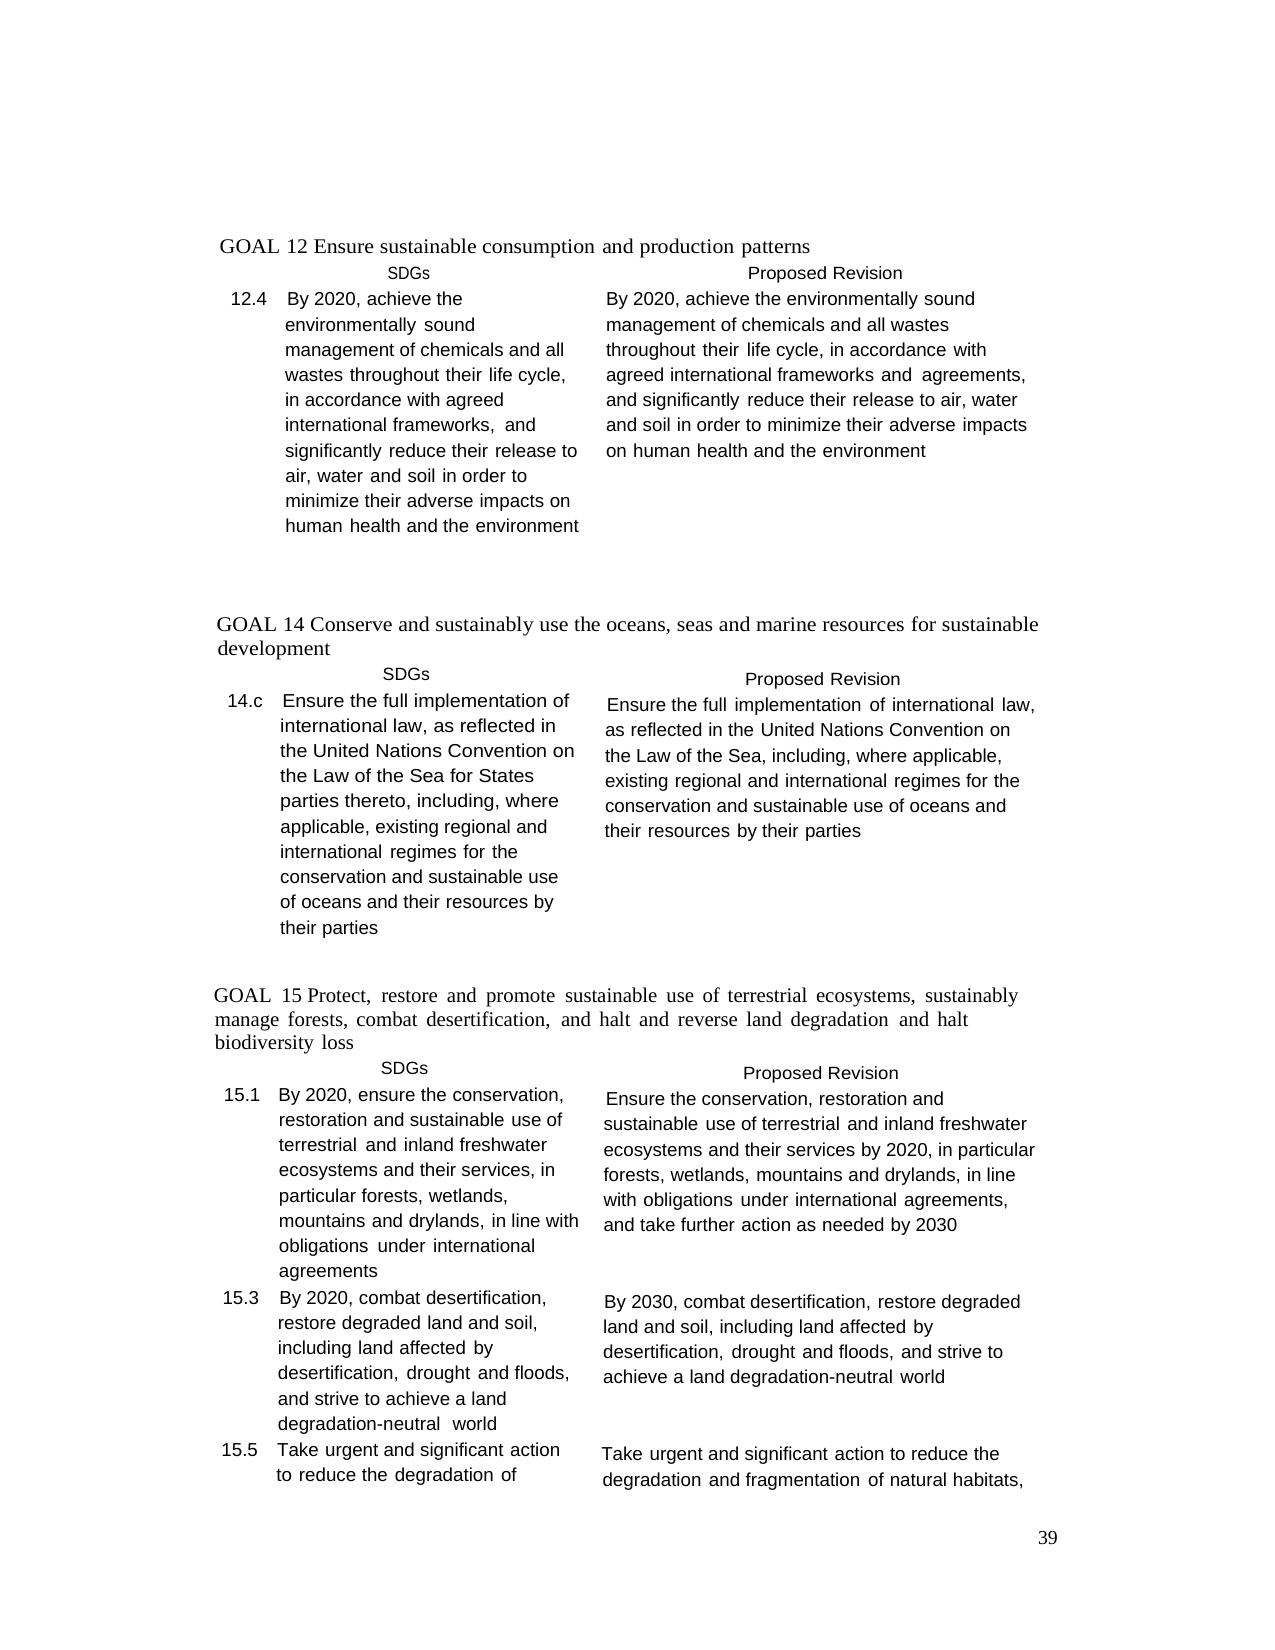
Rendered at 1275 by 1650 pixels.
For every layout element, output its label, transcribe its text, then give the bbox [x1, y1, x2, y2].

text 15.5 Take urgent and significant action to reduce the degradation of [221, 1439, 569, 1486]
subtitle GOAL 14 Conserve and sustainably use the oceans, seas and marine resources for sustainable development [216, 612, 1066, 660]
text 14.c Ensure the full implementation of international law, as reflected in the United Nations Convention on the Law of the Sea for States parties thereto, including, where [227, 689, 582, 812]
text Take urgent and significant action to reduce the degradation and fragmentation of natural habitats, [601, 1443, 1035, 1490]
text Ensure the full implementation of international law, as reflected in the United Nations Convention on the Law of the Sea, including, where applicable, existing regional and international regimes for the conservation and sustainable use of oceans and [605, 694, 1039, 816]
text Ensure the conservation, restoration and sustainable use of terrestrial and inland freshwater ecosystems and their services by 2020, in particular forests, wetlands, mountains and drylands, in line with obligations under international agreements, and take further action as needed by 2030 [603, 1088, 1035, 1236]
text 15.3 By 2020, combat desertification, restore degraded land and soil, including land affected by desertification, drought and floods, and strive to achieve a land degradation-neutral world [222, 1287, 573, 1434]
text SDGs Proposed Revision [387, 263, 1096, 283]
subtitle GOAL 15 Protect, restore and promote sustainable use of terrestrial ecosystems, sustainably manage forests, combat desertification, and halt and reverse land degradation and halt biodiversity loss [214, 983, 1066, 1054]
text SDGs [227, 1058, 582, 1078]
subtitle GOAL 12 Ensure sustainable consumption and production patterns [219, 234, 1096, 258]
text air, water and soil in order to minimize their adverse impacts on human health and the environment [285, 465, 598, 537]
text Proposed Revision [743, 1062, 1096, 1083]
text applicable, existing regional and international regimes for the conservation and sustainable use of oceans and their resources by their parties [280, 816, 579, 938]
text 15.1 By 2020, ensure the conservation, restoration and sustainable use of terrestrial and inland freshwater ecosystems and their services, in particular forests, wetlands, mountains and drylands, in line with obligations under international agreements [224, 1084, 582, 1282]
text their resources by their parties [604, 820, 1096, 842]
text Proposed Revision [745, 668, 1096, 689]
text By 2030, combat desertification, restore degraded land and soil, including land affected by desertification, drought and floods, and strive to achieve a land degradation-neutral world [603, 1291, 1035, 1388]
text SDGs [230, 664, 582, 684]
text 12.4 By 2020, achieve the By 2020, achieve the environmentally sound environmentally sound management of chemicals and all wastes management of chemicals and all throughout their life cycle, in accordance with wastes throughout their life cycle, agreed international frameworks and agreements, in accordance with agreed and significantly reduce their release to air, water international frameworks, and and soil in order to minimize their adverse impacts significantly reduce their release to on human health and the environment [230, 288, 1031, 461]
